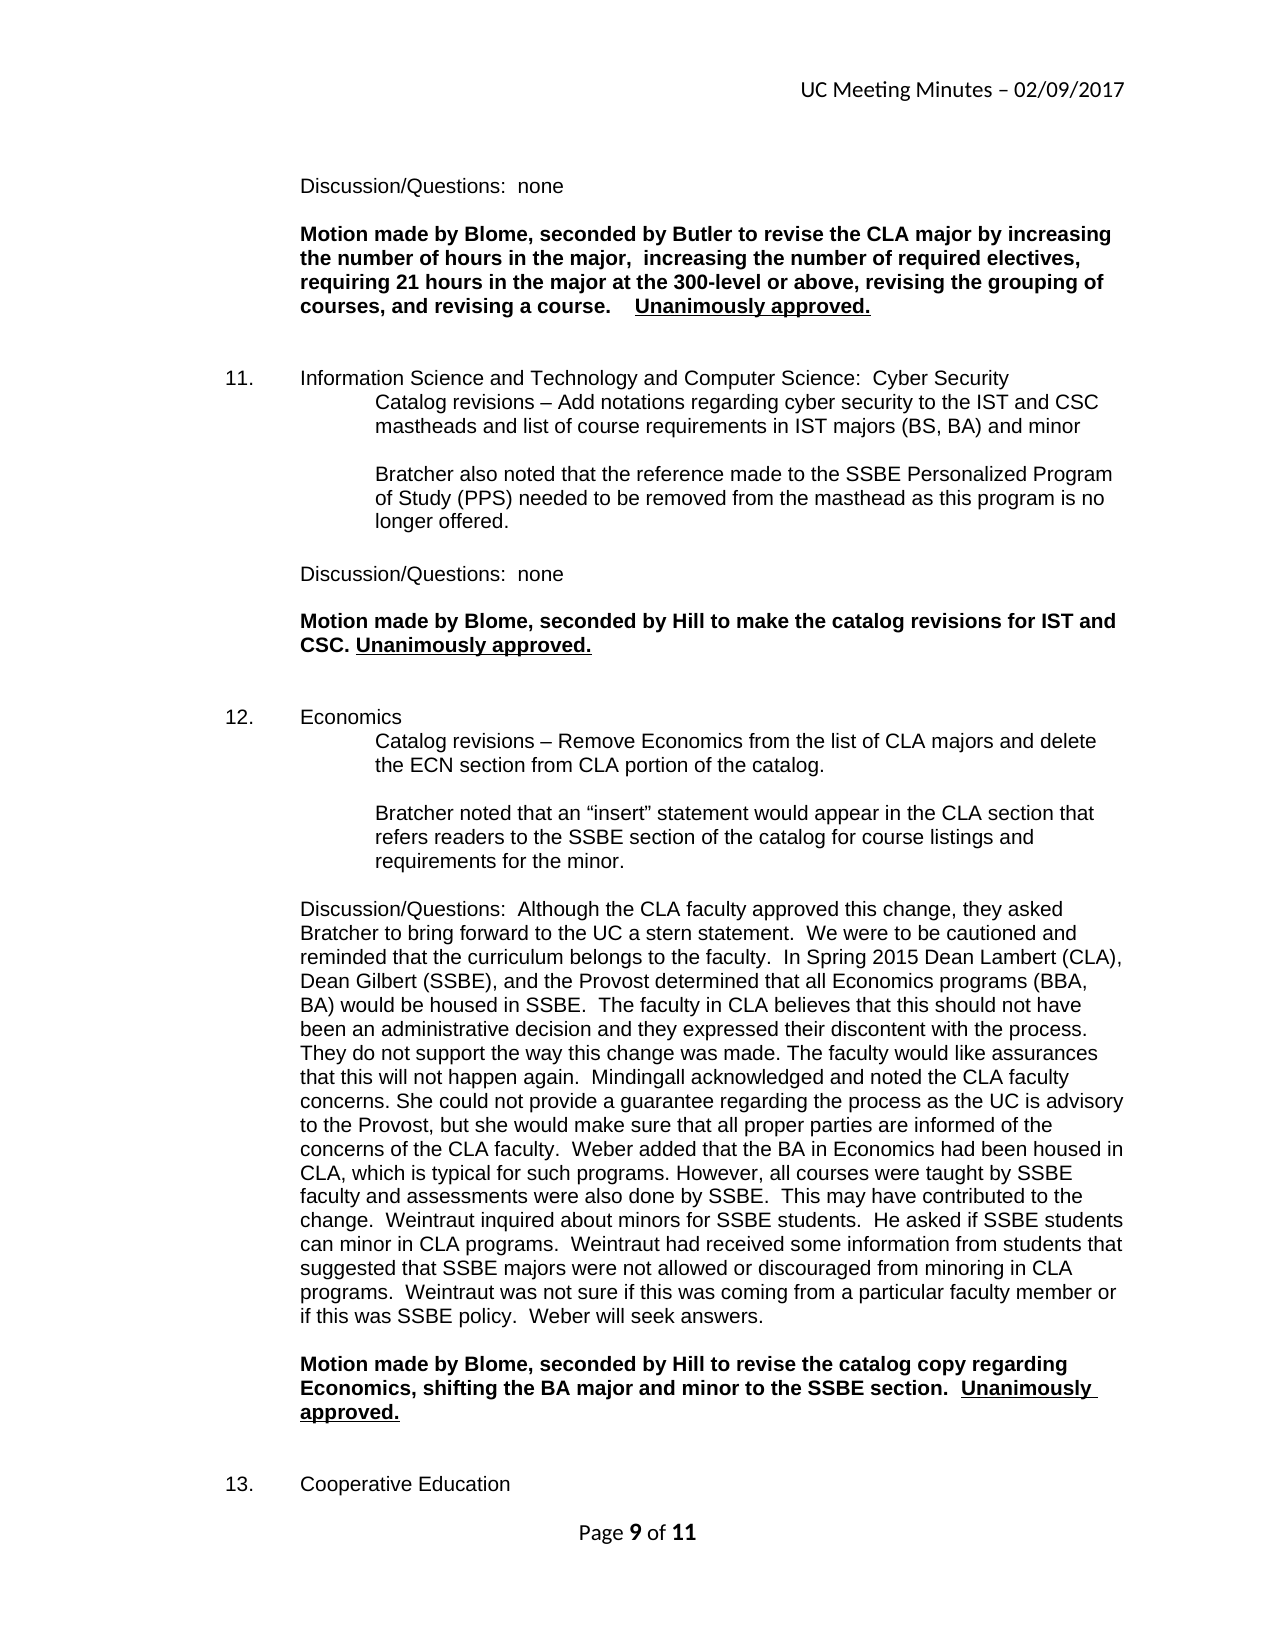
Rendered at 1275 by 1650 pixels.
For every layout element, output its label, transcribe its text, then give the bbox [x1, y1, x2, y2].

text 11. Information Science and Technology and Computer Science: Cyber Security [150, 366, 1125, 389]
text Motion made by Blome, seconded by Butler to revise the CLA major by increasing the number of hours in the major, increasing the number of required electives, requiring 21 hours in the major at the 300-level or above, revising the grouping of courses, and revising a course. Unanimously approved. [300, 222, 1125, 318]
text Discussion/Questions: none [225, 174, 1125, 198]
text Motion made by Blome, seconded by Hill to make the catalog revisions for IST and CSC. Unanimously approved. [300, 609, 1125, 657]
text Discussion/Questions: none [225, 561, 1125, 585]
text Catalog revisions – Remove Economics from the list of CLA majors and delete the ECN section from CLA portion of the catalog. [375, 729, 1125, 777]
text Discussion/Questions: Although the CLA faculty approved this change, they asked Bratcher to bring forward to the UC a stern statement. We were to be cautioned and reminded that the curriculum belongs to the faculty. In Spring 2015 Dean Lambert (CLA), Dean Gilbert (SSBE), and the Provost determined that all Economics programs (BBA, BA) would be housed in SSBE. The faculty in CLA believes that this should not have been an administrative decision and they expressed their discontent with the process. They do not support the way this change was made. The faculty would like assurances that this will not happen again. Mindingall acknowledged and noted the CLA faculty concerns. She could not provide a guarantee regarding the process as the UC is advisory to the Provost, but she would make sure that all proper parties are informed of the concerns of the CLA faculty. Weber added that the BA in Economics had been housed in CLA, which is typical for such programs. However, all courses were taught by SSBE faculty and assessments were also done by SSBE. This may have contributed to the change. Weintraut inquired about minors for SSBE students. He asked if SSBE students can minor in CLA programs. Weintraut had received some information from students that suggested that SSBE majors were not allowed or discouraged from minoring in CLA programs. Weintraut was not sure if this was coming from a particular faculty member or if this was SSBE policy. Weber will seek answers. [300, 897, 1125, 1328]
text Motion made by Blome, seconded by Hill to revise the catalog copy regarding Economics, shifting the BA major and minor to the SSBE section. Unanimously approved. [300, 1352, 1125, 1424]
text 12. Economics [150, 705, 1125, 729]
text Bratcher also noted that the reference made to the SSBE Personalized Program of Study (PPS) needed to be removed from the masthead as this program is no longer offered. [375, 461, 1125, 533]
text Bratcher noted that an “insert” statement would appear in the CLA section that refers readers to the SSBE section of the catalog for course listings and requirements for the minor. [375, 801, 1125, 873]
text 13. Cooperative Education [150, 1472, 1125, 1496]
text Catalog revisions – Add notations regarding cyber security to the IST and CSC mastheads and list of course requirements in IST majors (BS, BA) and minor [375, 389, 1125, 437]
